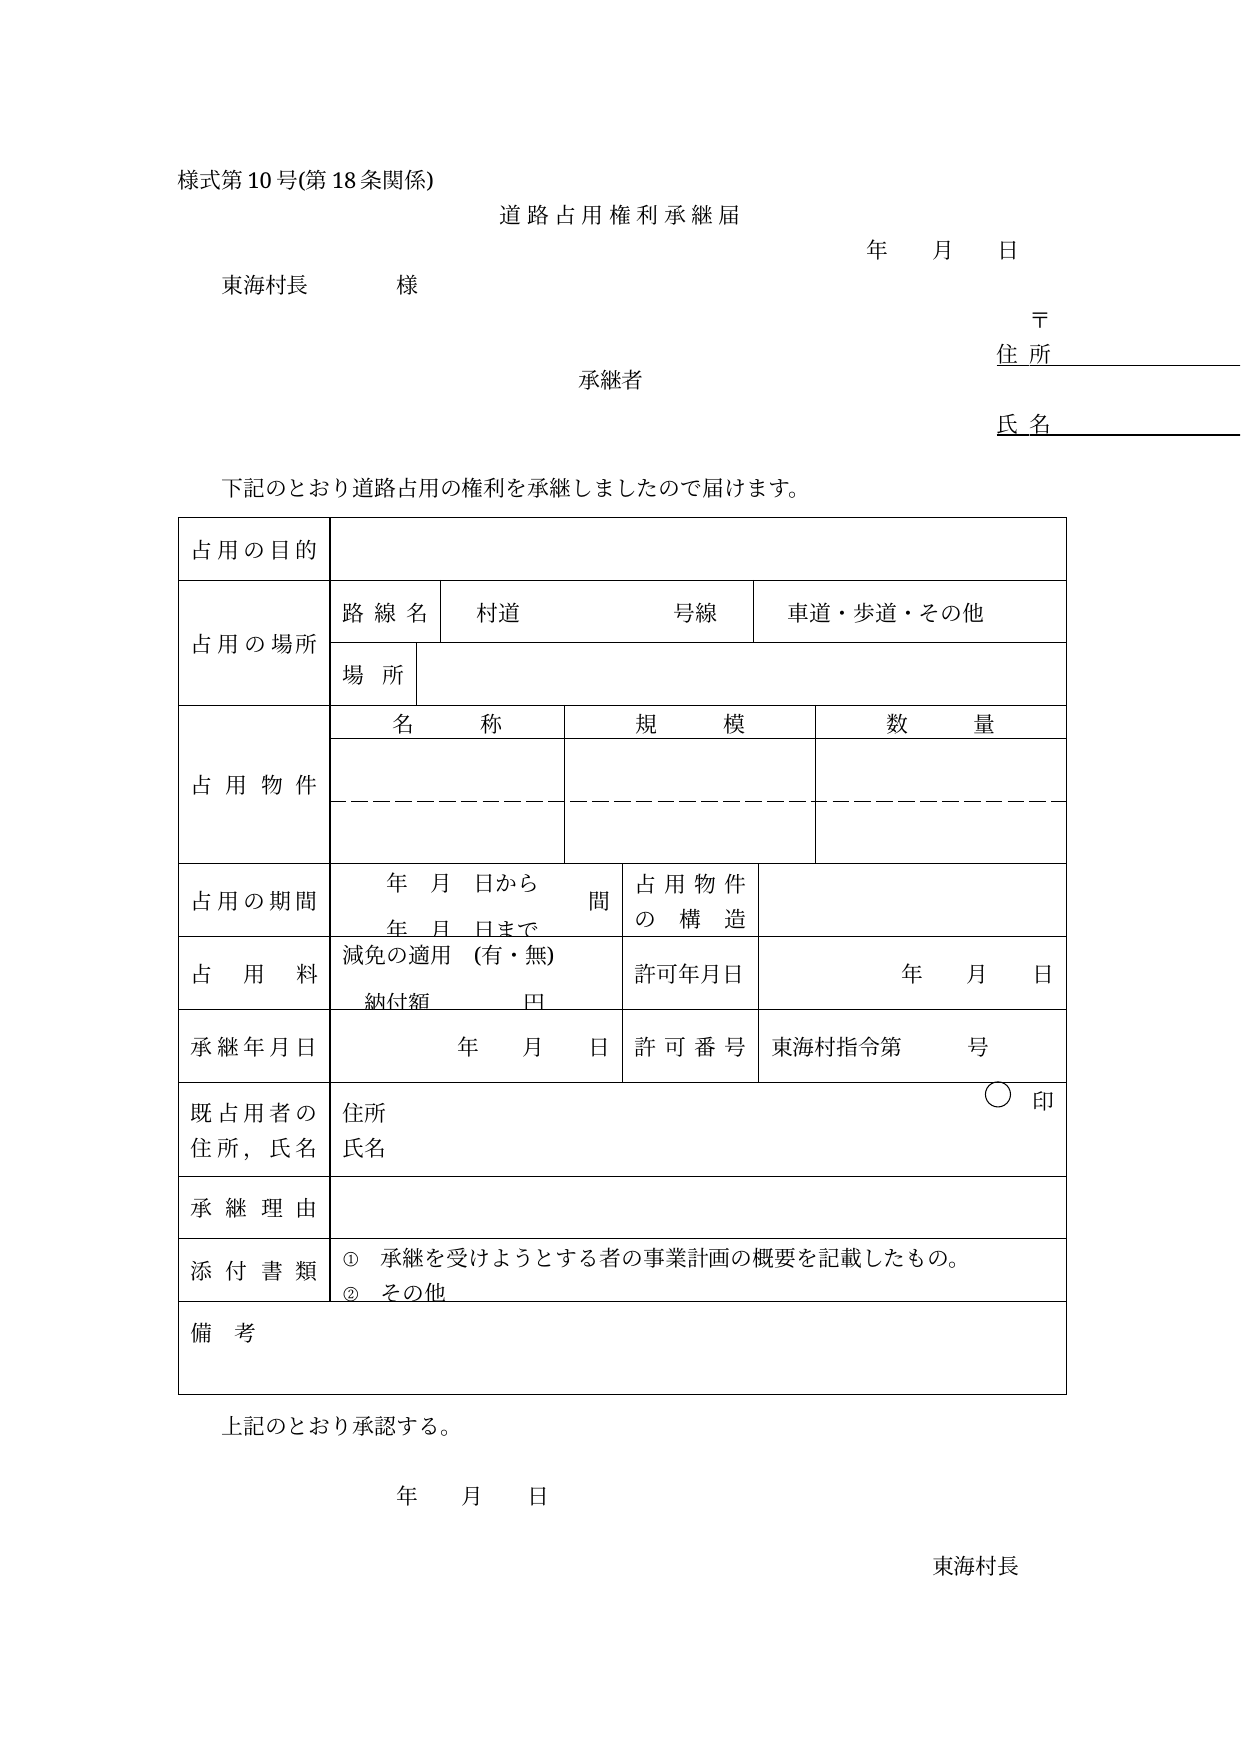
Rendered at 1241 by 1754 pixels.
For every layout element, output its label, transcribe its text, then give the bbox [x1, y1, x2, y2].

text 様式第10号(第18条関係) [177, 162, 1063, 196]
table_cell 場所 [331, 643, 416, 705]
table_cell 村道 号線 [441, 581, 753, 642]
table_header 〒 住所 氏名 (連絡先) [643, 301, 1063, 457]
table_cell [816, 739, 1066, 801]
table_cell 年 月 日 [331, 1010, 622, 1082]
table_cell 占用の期間 [179, 864, 329, 936]
table_cell 占用物件 [179, 706, 329, 863]
table_cell 東海村指令第 号 [759, 1010, 1066, 1082]
text 年 月 日 [177, 1478, 1063, 1513]
table_cell 減免の適用 (有・無) 納付額 円 [331, 937, 622, 1009]
table_cell [331, 801, 564, 863]
table_cell 添付書類 [179, 1239, 329, 1301]
table_cell 承継年月日 [179, 1010, 329, 1082]
table_header 承継者 [176, 301, 643, 457]
table_cell 年 月 日 [759, 937, 1066, 1009]
table_header [331, 518, 1066, 580]
table_cell 占用の場所 [179, 581, 329, 705]
table_cell ① 承継を受けようとする者の事業計画の概要を記載したもの。 ② その他 [331, 1239, 1066, 1301]
table_cell 車道・歩道・その他 [754, 581, 1066, 642]
table_cell 数量 [816, 706, 1066, 738]
text 年 月 日 [177, 231, 1019, 266]
table_cell 許可番号 [623, 1010, 758, 1082]
table_cell 備考 [179, 1302, 1066, 1394]
text 東海村長 [177, 1547, 1019, 1582]
table_cell 承継理由 [179, 1177, 329, 1238]
table_cell 許可年月日 [623, 937, 758, 1009]
table_cell 印 [690, 1083, 1066, 1176]
table_cell 占用物件の構造 [623, 864, 758, 936]
table_cell [331, 1177, 1066, 1238]
text 東海村長 様 [177, 266, 1063, 301]
table_cell 規模 [565, 706, 815, 738]
table_cell 年 月 日から 年 月 日まで [331, 864, 551, 936]
table_cell [417, 643, 1066, 705]
table_cell 既占用者の住所，氏名 [179, 1083, 329, 1176]
table_header 占用の目的 [179, 518, 329, 580]
text 道路占用権利承継届 [177, 196, 1063, 231]
table_cell 占用料 [179, 937, 329, 1009]
table_cell [565, 739, 815, 801]
table_cell 住所 氏名 [331, 1083, 690, 1176]
text 上記のとおり承認する。 [177, 1408, 1063, 1443]
table_cell [331, 739, 564, 801]
table_cell 間 [551, 864, 622, 936]
table_cell [816, 801, 1066, 863]
text 下記のとおり道路占用の権利を承継しましたので届けます。 [177, 470, 1063, 505]
table_cell [759, 864, 1066, 936]
table_cell 名称 [331, 706, 564, 738]
table_cell 路線名 [331, 581, 440, 642]
table_cell [565, 801, 815, 863]
